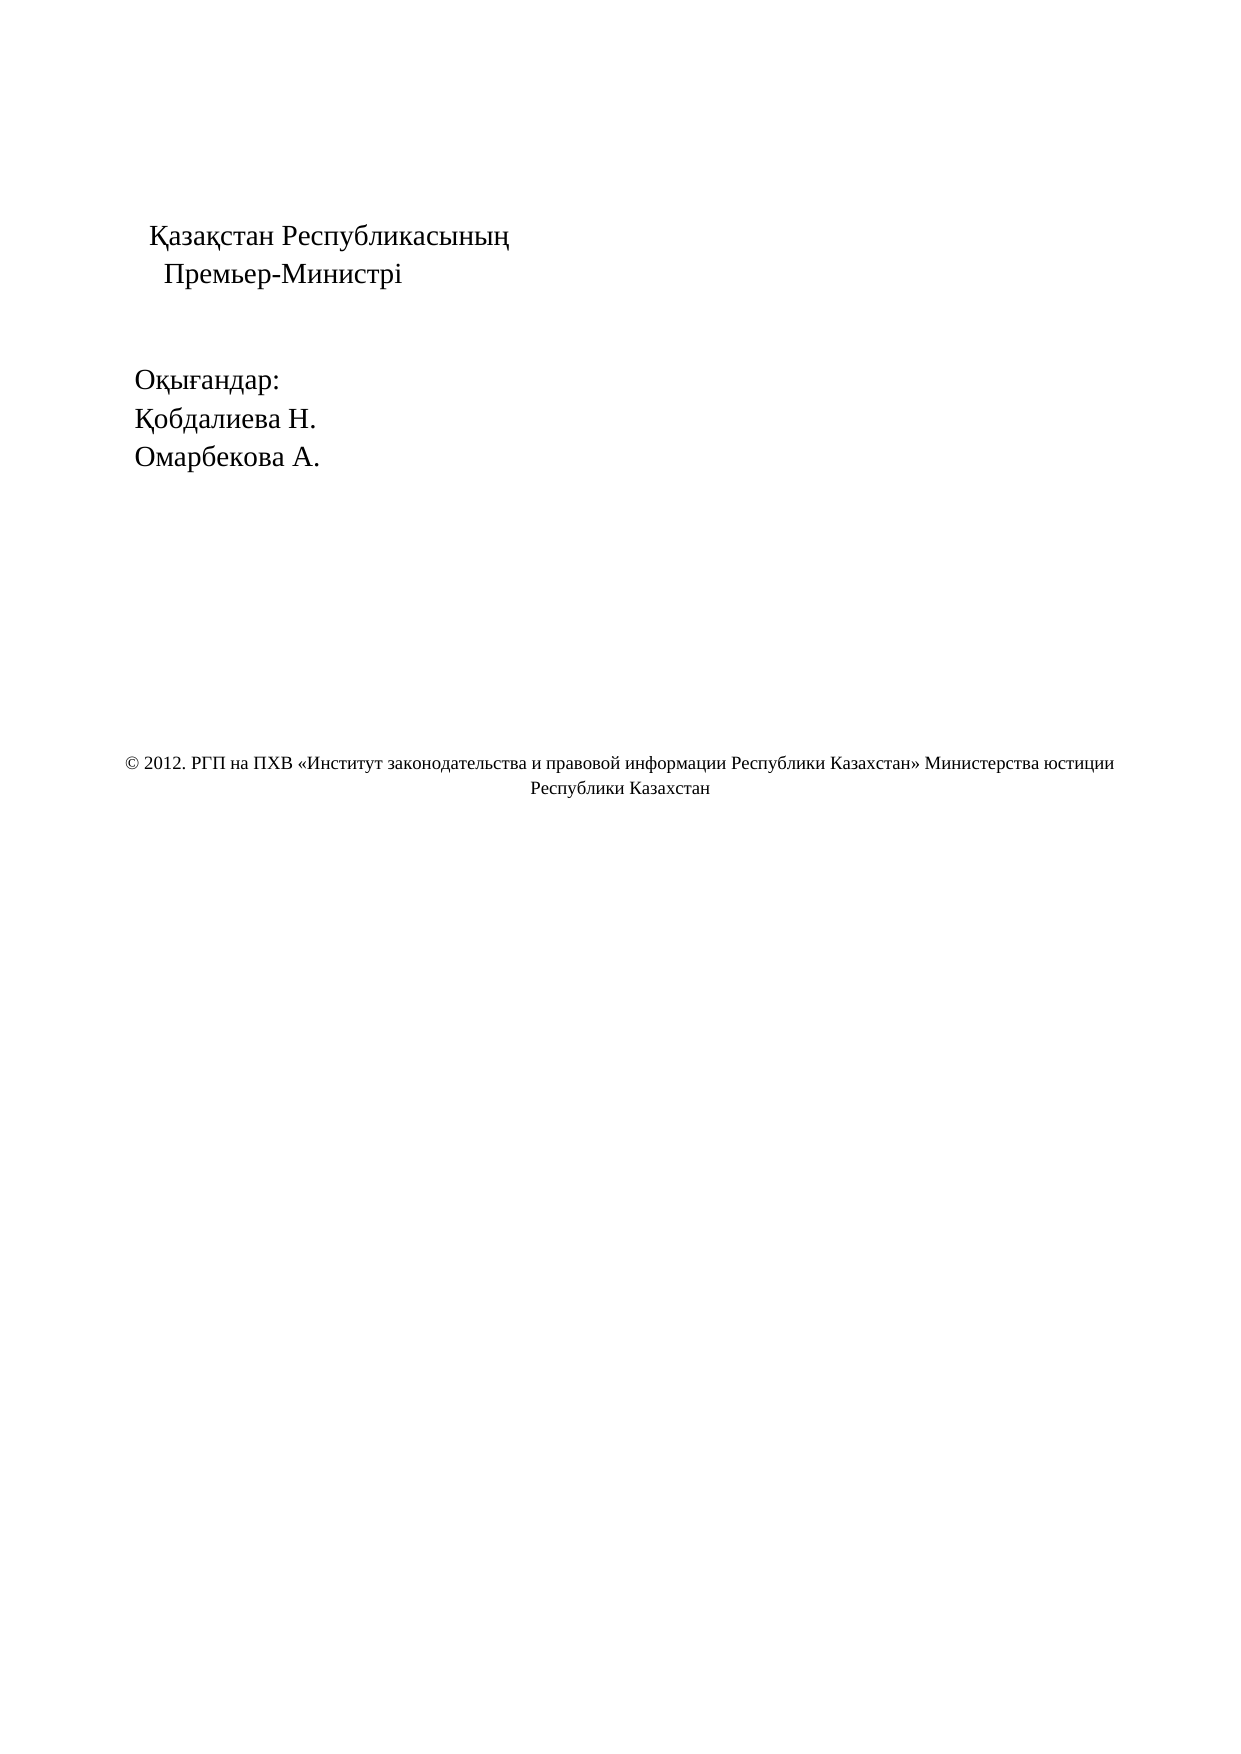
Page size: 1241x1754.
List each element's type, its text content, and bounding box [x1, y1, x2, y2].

text Қазақстан Республикасының [112, 218, 1128, 251]
text Оқығандар: [112, 362, 1128, 396]
text Қобдалиева Н. [112, 401, 1128, 434]
text © 2012. РГП на ПХВ «Институт законодательства и правовой информации Республики Казахстан» Министерства юстиции Республики Казахстан [112, 752, 1128, 798]
text Омарбекова А. [112, 439, 1128, 473]
text Премьер-Министрі [112, 256, 1128, 290]
